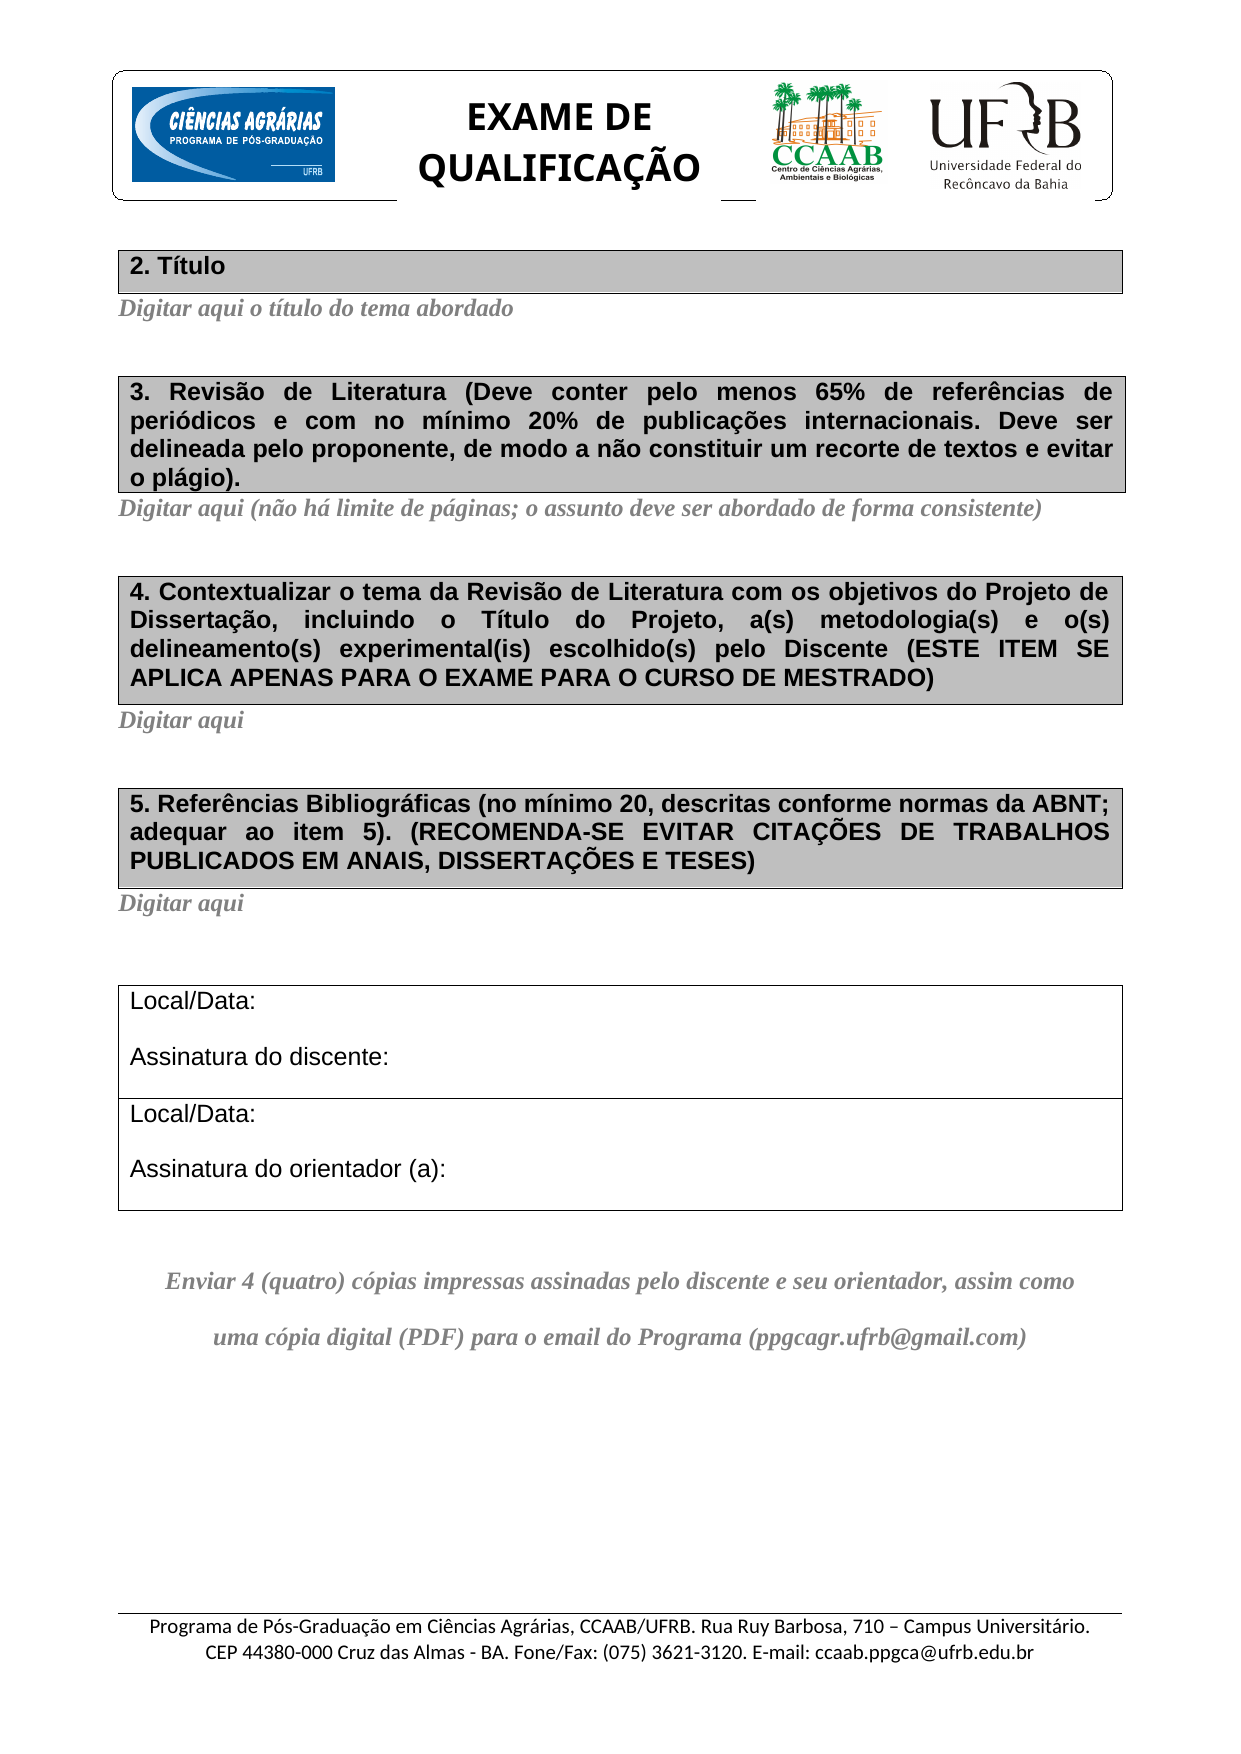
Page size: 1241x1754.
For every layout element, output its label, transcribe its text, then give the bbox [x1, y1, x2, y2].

text Digitar aqui o título do tema abordado [118, 294, 1122, 322]
picture [770, 80, 888, 184]
text Digitar aqui [118, 705, 1122, 734]
text Enviar 4 (quatro) cópias impressas assinadas pelo discente e seu orientador, assim como [118, 1266, 1122, 1295]
table_header 2. Título [119, 251, 1122, 292]
picture [930, 82, 1081, 189]
table_header 5. Referências Bibliográficas (no mínimo 20, descritas conforme normas da ABNT; adequar ao item 5). (RECOMENDA-SE EVITAR CITAÇÕES DE TRABALHOS PUBLICADOS EM ANAIS, DISSERTAÇÕES E TESES) [119, 789, 1122, 887]
table_cell Local/Data: Assinatura do orientador (a): [119, 1099, 1122, 1210]
table_header 3. Revisão de Literatura (Deve conter pelo menos 65% de referências de periódicos e com no mínimo 20% de publicações internacionais. Deve ser delineada pelo proponente, de modo a não constituir um recorte de textos e evitar o plágio). [119, 377, 1125, 492]
table_header Local/Data: Assinatura do discente: [119, 986, 1122, 1097]
text Digitar aqui [118, 889, 1122, 917]
table_header 4. Contextualizar o tema da Revisão de Literatura com os objetivos do Projeto de Dissertação, incluindo o Título do Projeto, a(s) metodologia(s) e o(s) delineamento(s) experimental(is) escolhido(s) pelo Discente (ESTE ITEM SE APLICA APENAS PARA O EXAME PARA O CURSO DE MESTRADO) [119, 577, 1122, 704]
text Digitar aqui (não há limite de páginas; o assunto deve ser abordado de forma consistente) [118, 493, 1122, 522]
text uma cópia digital (PDF) para o email do Programa (ppgcagr.ufrb@gmail.com) [118, 1322, 1122, 1351]
